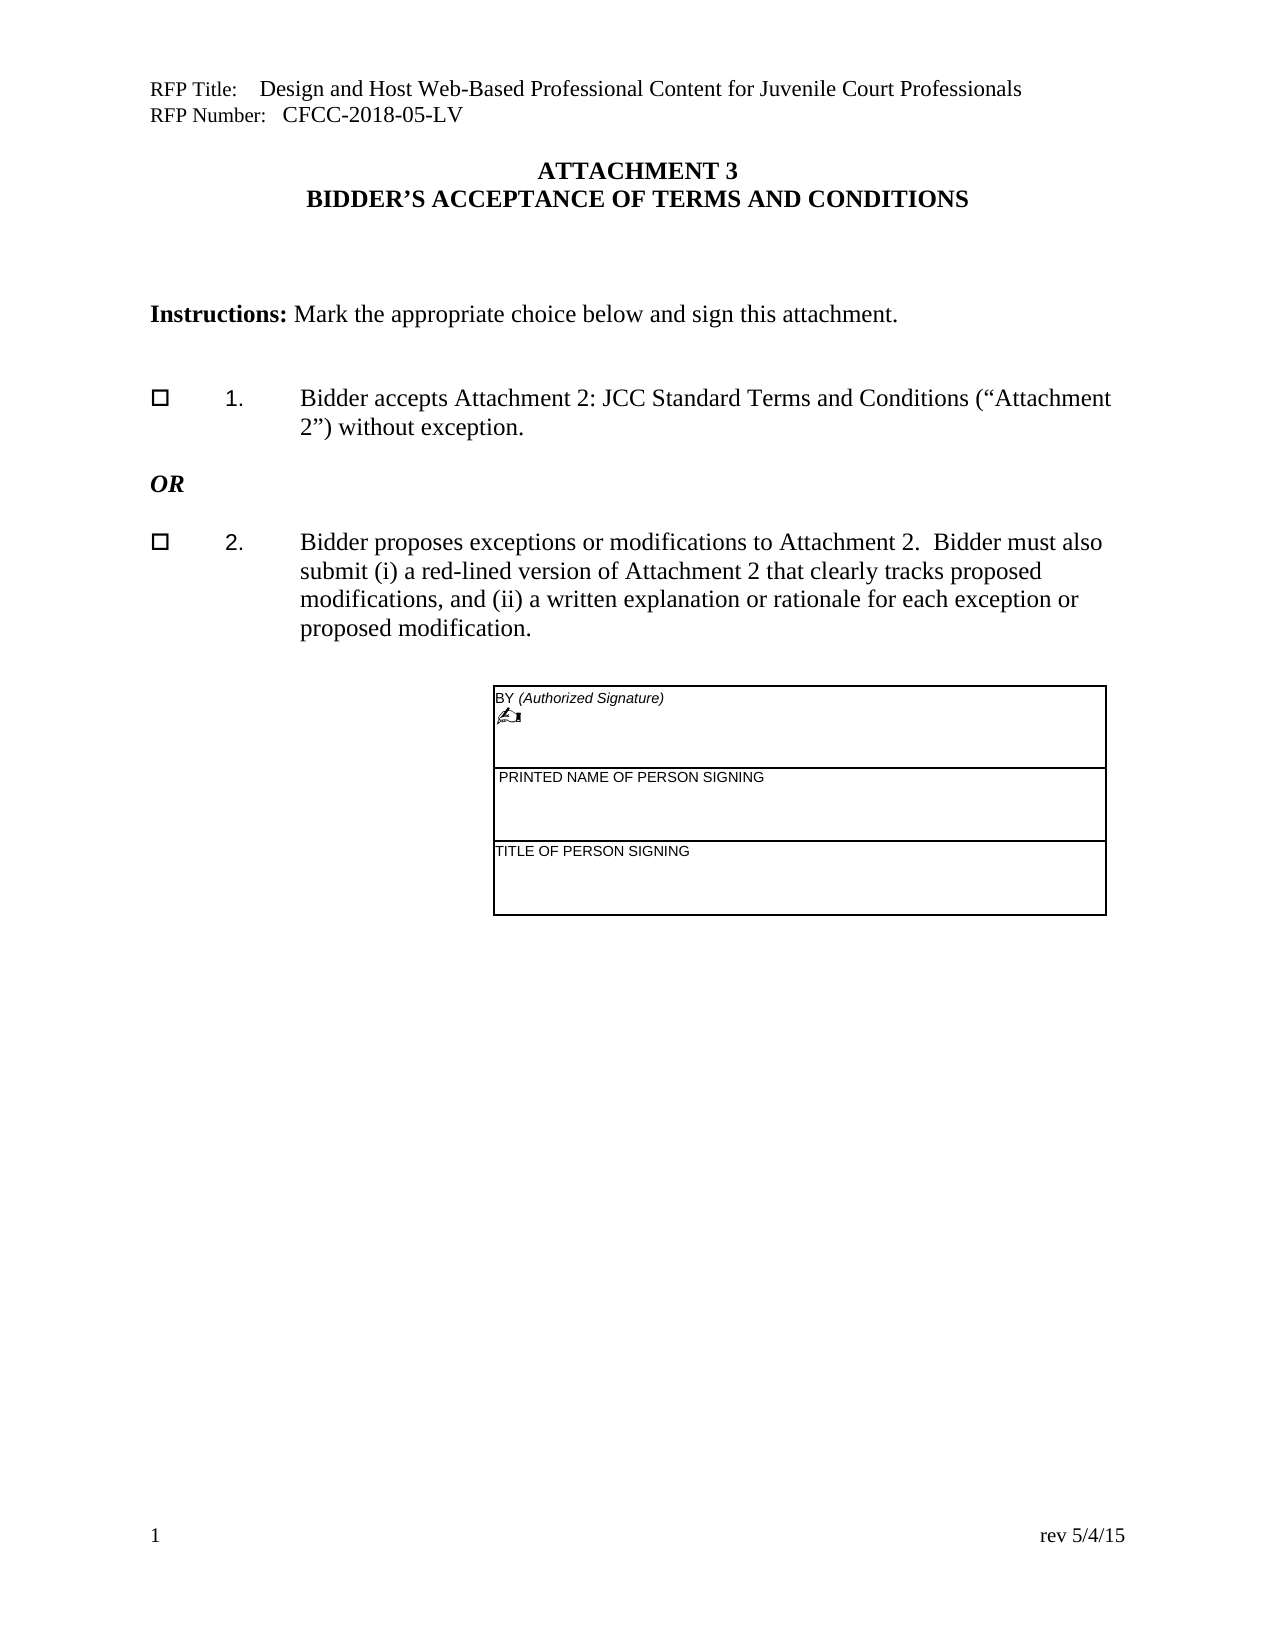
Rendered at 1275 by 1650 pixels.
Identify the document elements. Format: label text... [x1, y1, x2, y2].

table_header BY (Authorized Signature) [495, 687, 1105, 767]
text ATTACHMENT 3 [150, 156, 1125, 184]
text 2. Bidder proposes exceptions or modifications to Attachment 2. Bidder must also submit (i) a red-lined version of Attachment 2 that clearly tracks proposed modifications, and (ii) a written explanation or rationale for each exception or proposed modification. [150, 527, 1125, 642]
text OR [150, 469, 1125, 498]
text 1. Bidder accepts Attachment 2: JCC Standard Terms and Conditions (“Attachment 2”) without exception. [150, 383, 1125, 441]
text Instructions: Mark the appropriate choice below and sign this attachment. [150, 299, 1125, 328]
table_cell TITLE of person signing [495, 842, 1105, 913]
text BIDDER’S ACCEPTANCE OF Terms and Conditions [150, 184, 1125, 213]
table_cell PRINTED NAME OF PERSON SIGNING [495, 769, 1105, 840]
